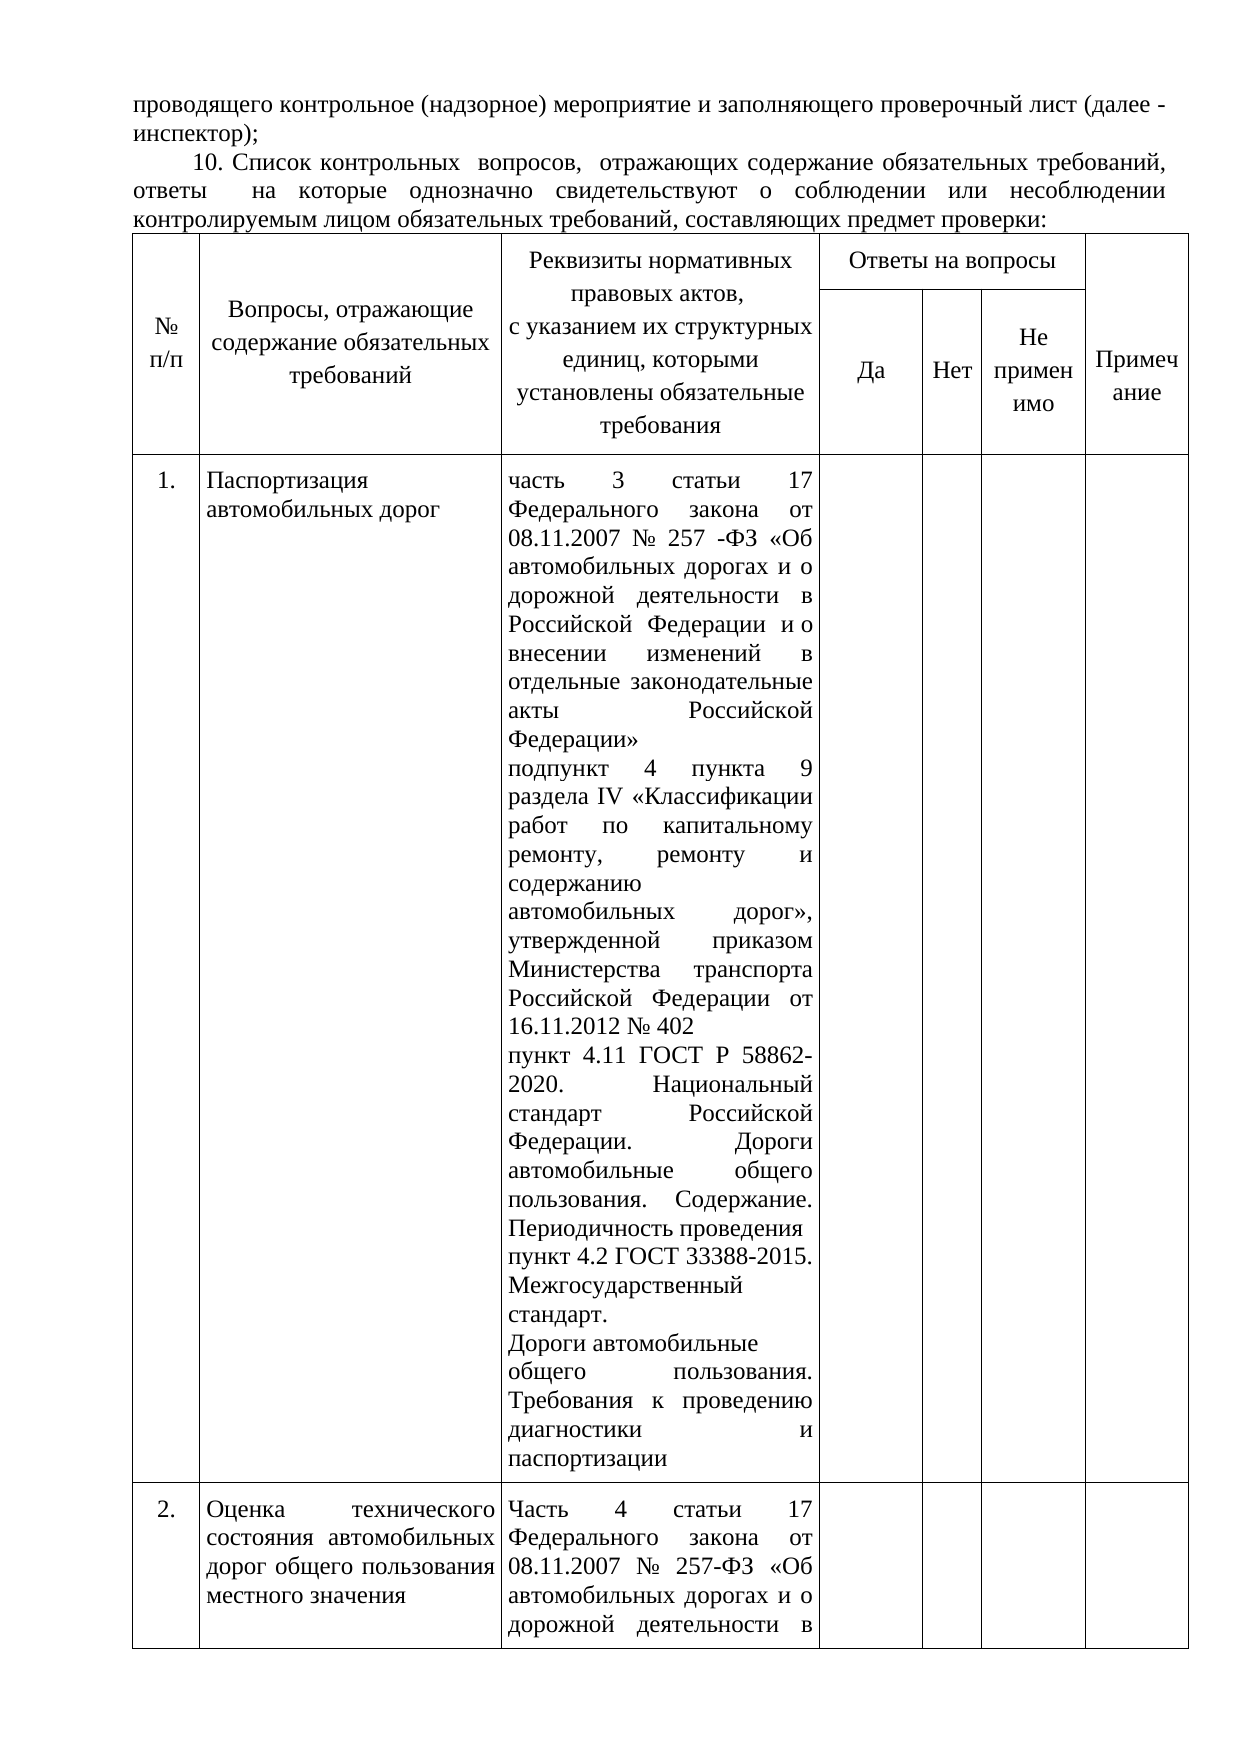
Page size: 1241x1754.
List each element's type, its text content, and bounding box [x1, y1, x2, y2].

table_header Вопросы, отражающие содержание обязательных требований [200, 234, 501, 453]
table_cell [923, 1483, 981, 1648]
table_cell [820, 1483, 922, 1648]
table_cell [200, 1483, 501, 1648]
table_cell Нет [923, 290, 981, 453]
table_header № п/п [133, 234, 199, 453]
table_header Реквизиты нормативных правовых актов, с указанием их структурных единиц, которыми установлены обязательные требования [502, 234, 819, 453]
table_cell 2. [133, 1483, 199, 1648]
table_cell Да [820, 290, 922, 453]
table_cell [1086, 455, 1188, 1482]
table_cell часть 3 статьи 17 Федерального закона от 08.11.2007 № 257 -ФЗ «Об автомобильных дорогах и о дорожной деятельности в Российской Федерации и о внесении изменений в отдельные законодательные акты Российской Федерации» подпункт 4 пункта 9 раздела IV «Классификации работ по капитальному ремонту, ремонту и содержанию автомобильных дорог», утвержденной приказом Министерства транспорта Российской Федерации от 16.11.2012 № 402 пункт 4.11 ГОСТ Р 58862-2020. Национальный стандарт Российской Федерации. Дороги автомобильные общего пользования. Содержание. Периодичность проведения пункт 4.2 ГОСТ 33388-2015. Межгосударственный стандарт. Дороги автомобильные общего пользования. Требования к проведению диагностики и паспортизации [502, 455, 819, 1482]
table_cell Не применимо [982, 290, 1085, 453]
text 10. Список контрольных вопросов, отражающих содержание обязательных требований, ответы на которые однозначно свидетельствуют о соблюдении или несоблюдении контролируемым лицом обязательных требований, составляющих предмет проверки: [133, 147, 1167, 233]
table_cell [820, 455, 922, 1482]
table_cell Паспортизация автомобильных дорог [200, 455, 501, 1482]
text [133, 89, 1167, 147]
table_header Ответы на вопросы [820, 234, 1085, 288]
table_cell [923, 455, 981, 1482]
table_cell [982, 1483, 1085, 1648]
table_cell [1086, 1483, 1188, 1648]
table_cell [982, 455, 1085, 1482]
table_header Примечание [1086, 234, 1188, 453]
table_cell 1. [133, 455, 199, 1482]
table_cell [502, 1483, 819, 1648]
